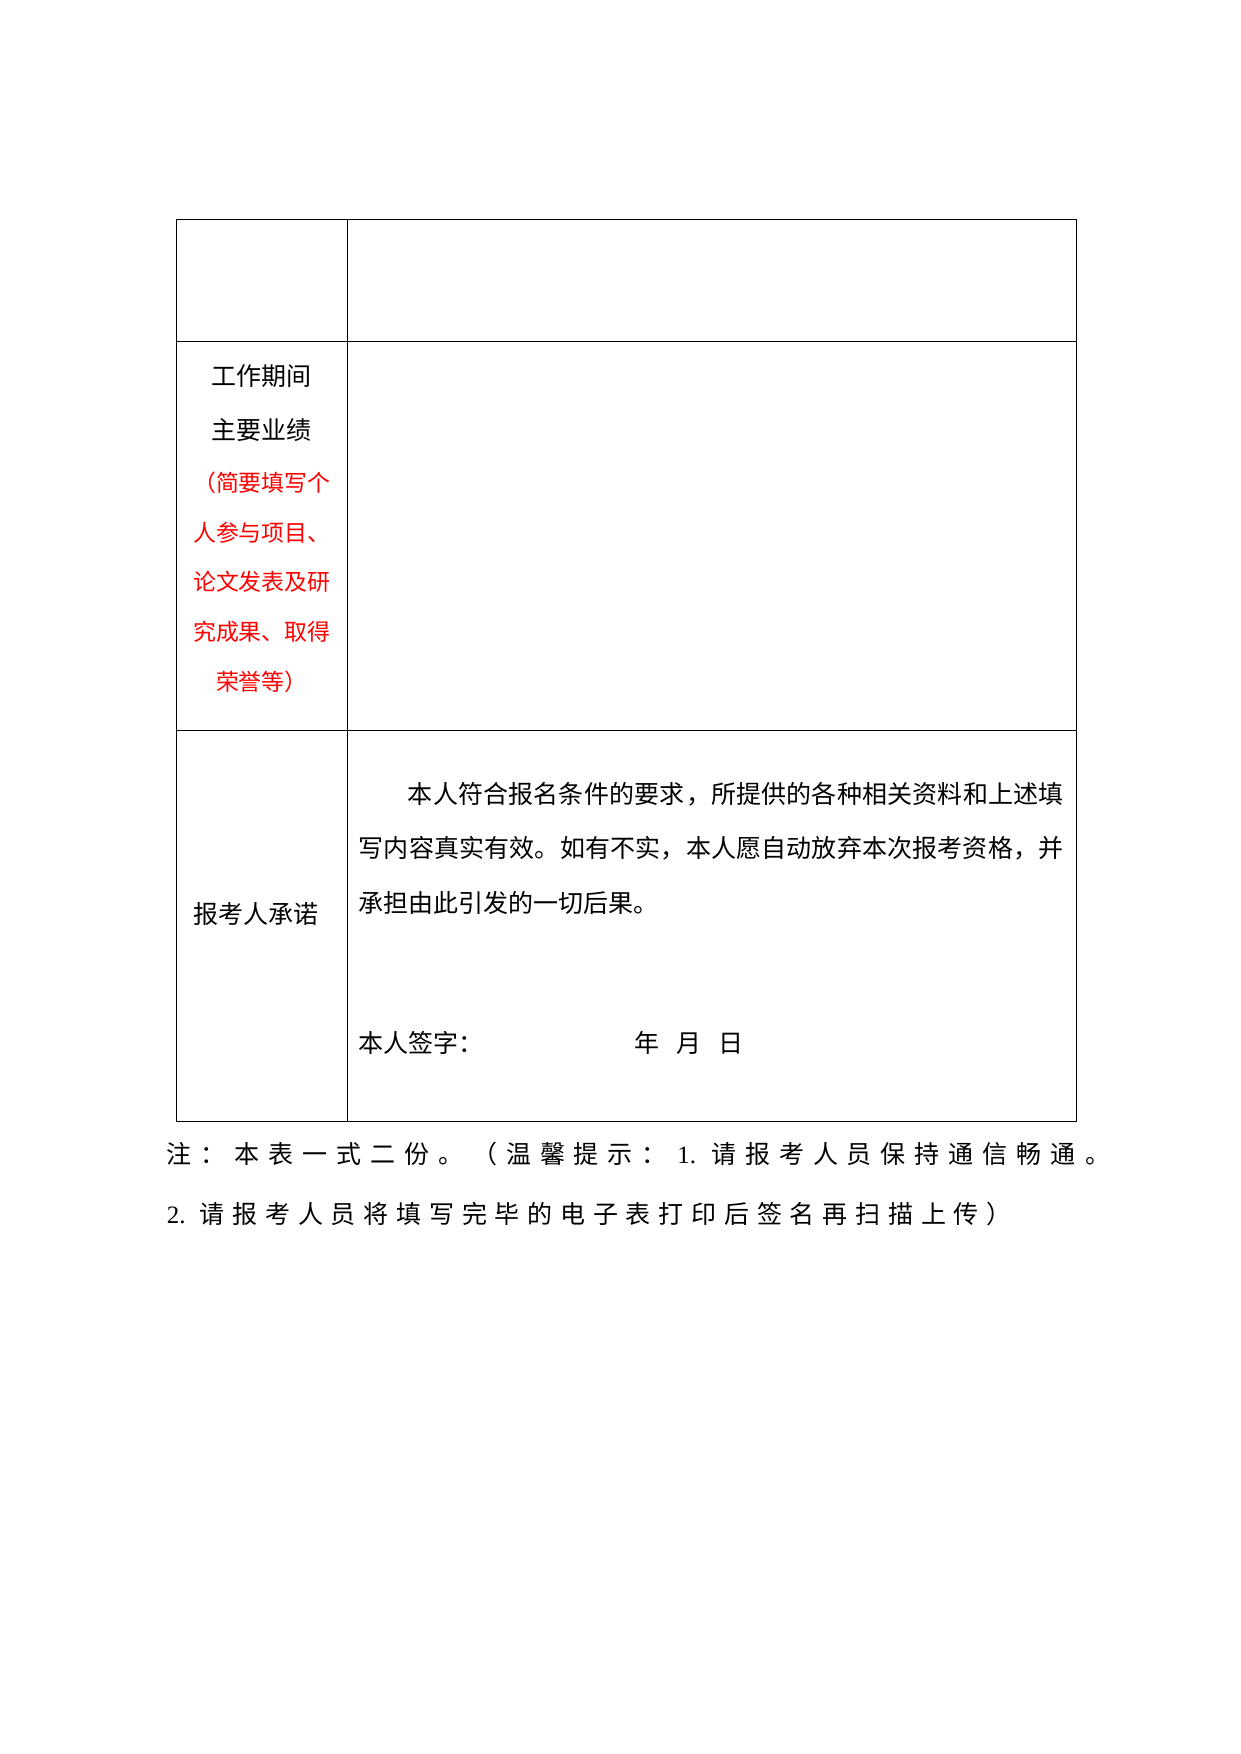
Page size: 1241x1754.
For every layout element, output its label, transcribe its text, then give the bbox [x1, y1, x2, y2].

table_cell 报考人承诺 [177, 731, 347, 1121]
table_cell 本人符合报名条件的要求，所提供的各种相关资料和上述填写内容真实有效。如有不实，本人愿自动放弃本次报考资格，并承担由此引发的一切后果。 本人签字： 年 月 日 [348, 731, 1076, 1121]
text 注：本表一式二份。（温馨提示：1.请报考人员保持通信畅通。2.请报考人员将填写完毕的电子表打印后签名再扫描上传） [167, 1122, 1085, 1243]
table_cell [348, 220, 1076, 341]
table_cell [177, 220, 347, 341]
table_cell 工作期间 主要业绩 （简要填写个人参与项目、论文发表及研究成果、取得荣誉等） [177, 342, 347, 730]
table_cell [348, 342, 1076, 730]
